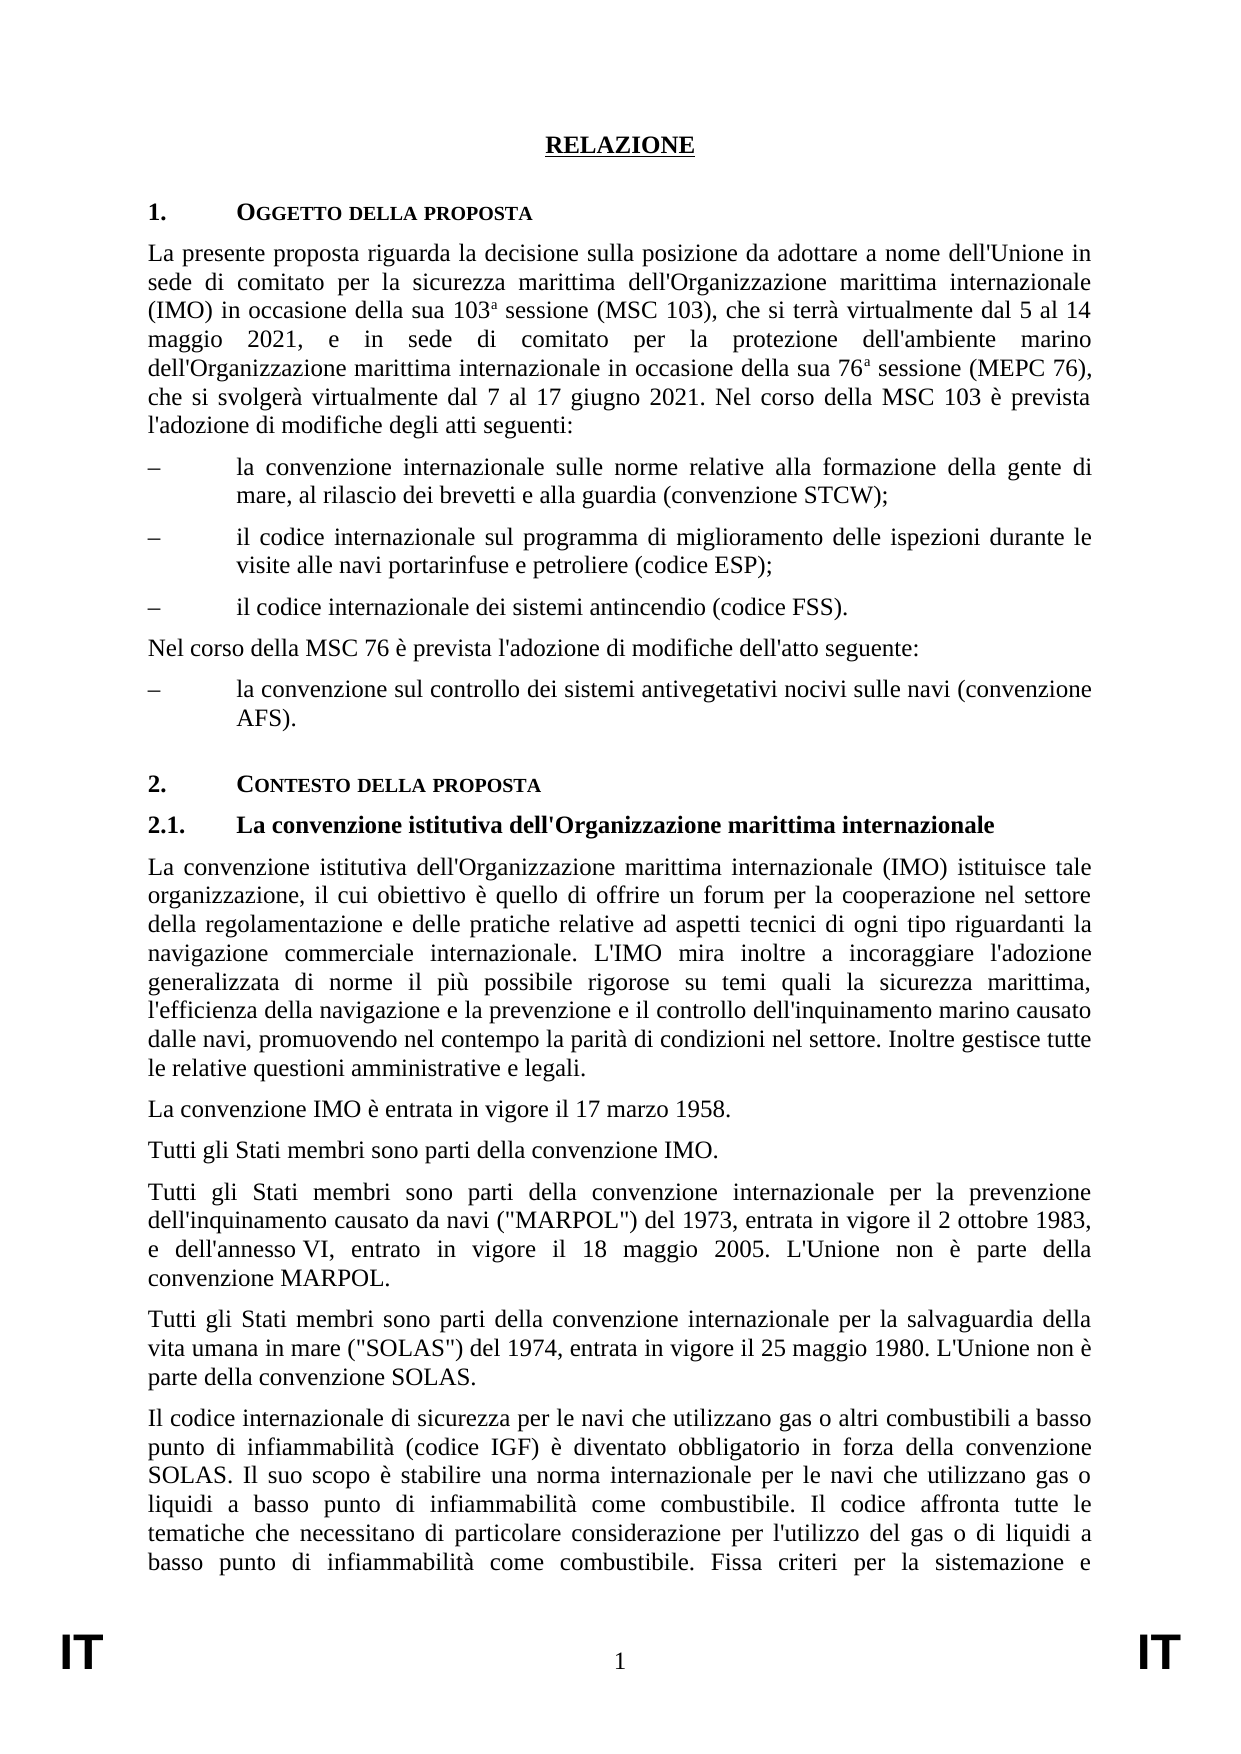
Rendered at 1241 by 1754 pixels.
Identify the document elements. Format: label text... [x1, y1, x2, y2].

list il codice internazionale sul programma di miglioramento delle ispezioni durante le visite alle navi portarinfuse e petroliere (codice ESP); [148, 522, 1093, 579]
text La presente proposta riguarda la decisione sulla posizione da adottare a nome dell'Unione in sede di comitato per la sicurezza marittima dell'Organizzazione marittima internazionale (IMO) in occasione della sua 103a sessione (MSC 103), che si terrà virtualmente dal 5 al 14 maggio 2021, e in sede di comitato per la protezione dell'ambiente marino dell'Organizzazione marittima internazionale in occasione della sua 76a sessione (MEPC 76), che si svolgerà virtualmente dal 7 al 17 giugno 2021. Nel corso della MSC 103 è prevista l'adozione di modifiche degli atti seguenti: [148, 238, 1093, 439]
text Nel corso della MSC 76 è prevista l'adozione di modifiche dell'atto seguente: [148, 633, 1093, 662]
list la convenzione internazionale sulle norme relative alla formazione della gente di mare, al rilascio dei brevetti e alla guardia (convenzione STCW); [148, 452, 1093, 509]
subtitle 2.1. La convenzione istitutiva dell'Organizzazione marittima internazionale [148, 811, 1093, 839]
text RELAZIONE [148, 131, 1093, 159]
text Tutti gli Stati membri sono parti della convenzione internazionale per la salvaguardia della vita umana in mare ("SOLAS") del 1974, entrata in vigore il 25 maggio 1980. L'Unione non è parte della convenzione SOLAS. [148, 1304, 1093, 1391]
subtitle 1. Oggetto della proposta [148, 197, 1093, 226]
text il codice internazionale dei sistemi antincendio (codice FSS). [148, 592, 1093, 621]
text la convenzione sul controllo dei sistemi antivegetativi nocivi sulle navi (convenzione AFS). [148, 674, 1093, 732]
text La convenzione istitutiva dell'Organizzazione marittima internazionale (IMO) istituisce tale organizzazione, il cui obiettivo è quello di offrire un forum per la cooperazione nel settore della regolamentazione e delle pratiche relative ad aspetti tecnici di ogni tipo riguardanti la navigazione commerciale internazionale. L'IMO mira inoltre a incoraggiare l'adozione generalizzata di norme il più possibile rigorose su temi quali la sicurezza marittima, l'efficienza della navigazione e la prevenzione e il controllo dell'inquinamento marino causato dalle navi, promuovendo nel contempo la parità di condizioni nel settore. Inoltre gestisce tutte le relative questioni amministrative e legali. [148, 852, 1093, 1082]
text Tutti gli Stati membri sono parti della convenzione IMO. [148, 1136, 1093, 1164]
text La convenzione IMO è entrata in vigore il 17 marzo 1958. [148, 1094, 1093, 1123]
subtitle 2. Contesto della proposta [148, 769, 1093, 798]
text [148, 1403, 1093, 1576]
text Tutti gli Stati membri sono parti della convenzione internazionale per la prevenzione dell'inquinamento causato da navi ("MARPOL") del 1973, entrata in vigore il 2 ottobre 1983, e dell'annesso VI, entrato in vigore il 18 maggio 2005. L'Unione non è parte della convenzione MARPOL. [148, 1177, 1093, 1292]
